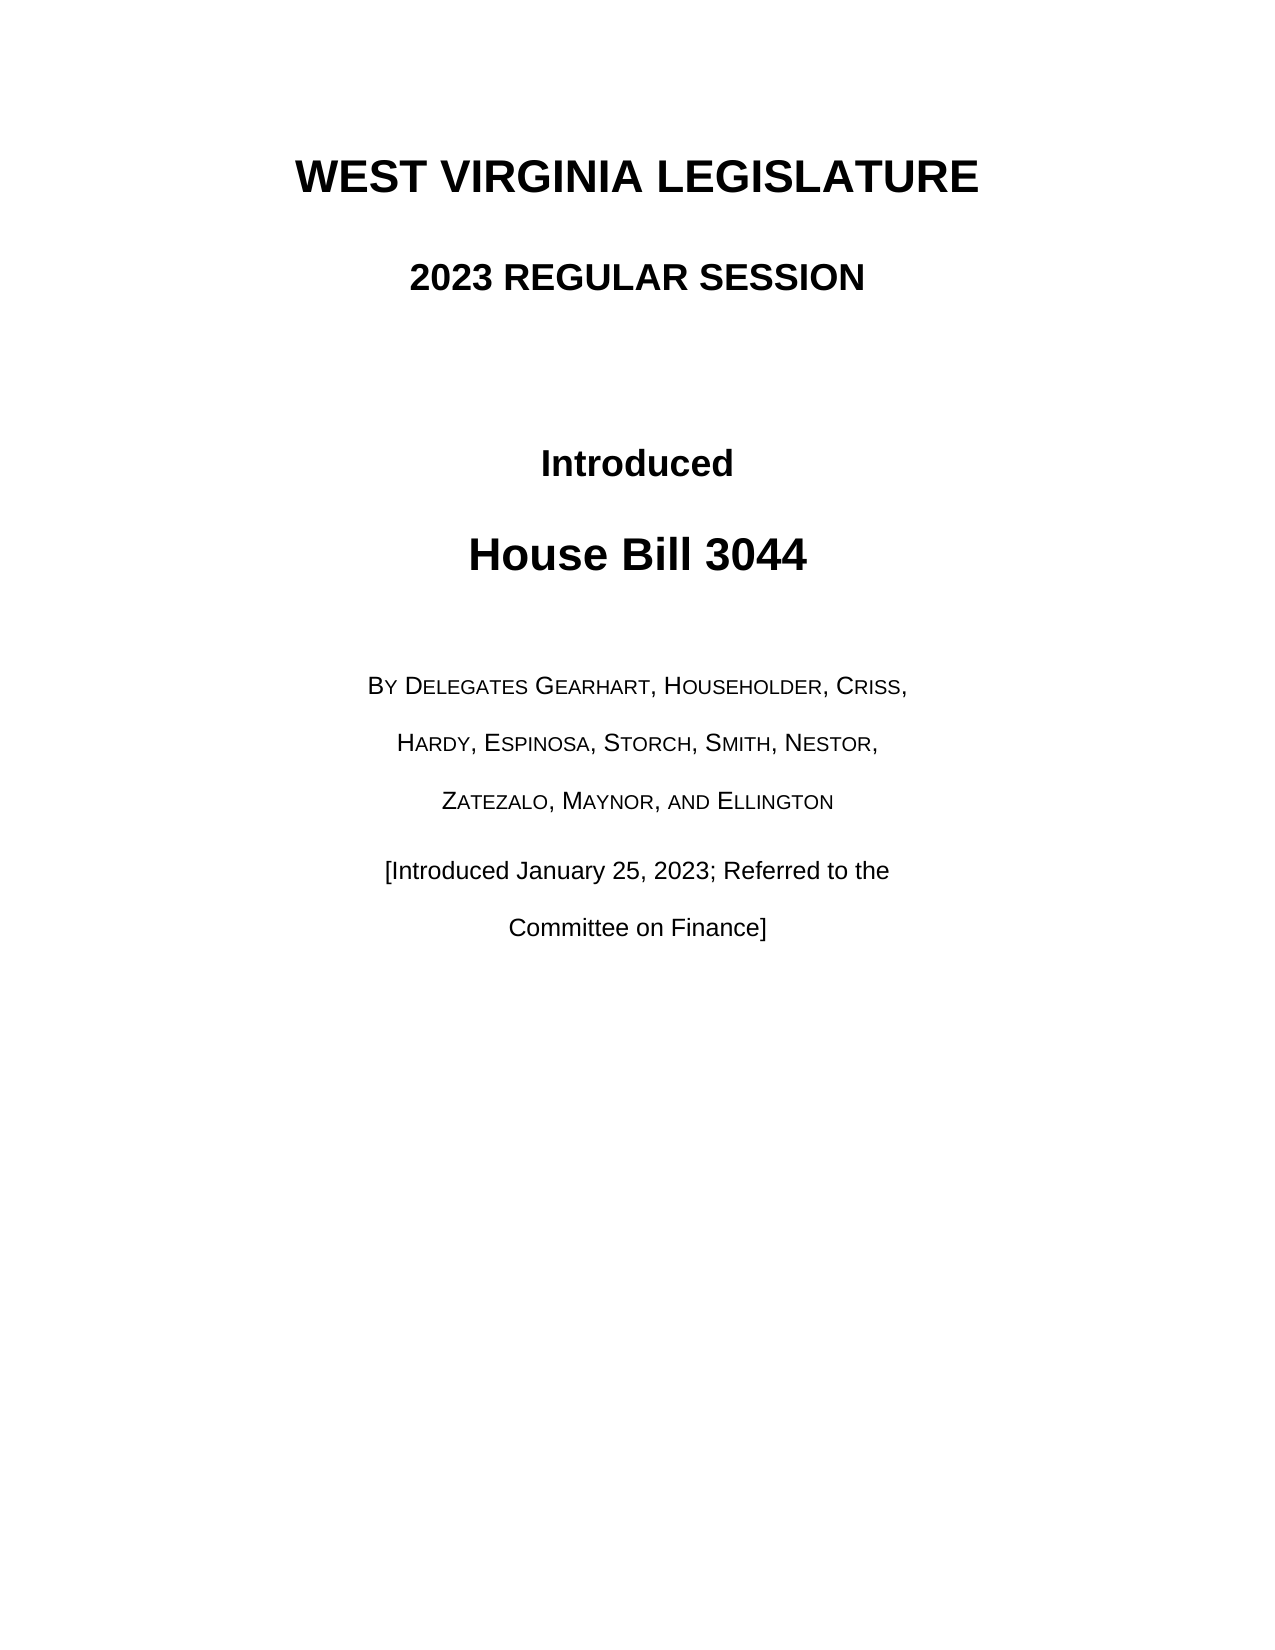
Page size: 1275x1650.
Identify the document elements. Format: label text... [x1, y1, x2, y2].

text [] [337, 856, 937, 942]
title 2023 regular session [150, 255, 1125, 298]
text By [337, 671, 937, 814]
title WEST virginia legislature [150, 150, 1125, 203]
text Bill [150, 528, 1125, 581]
